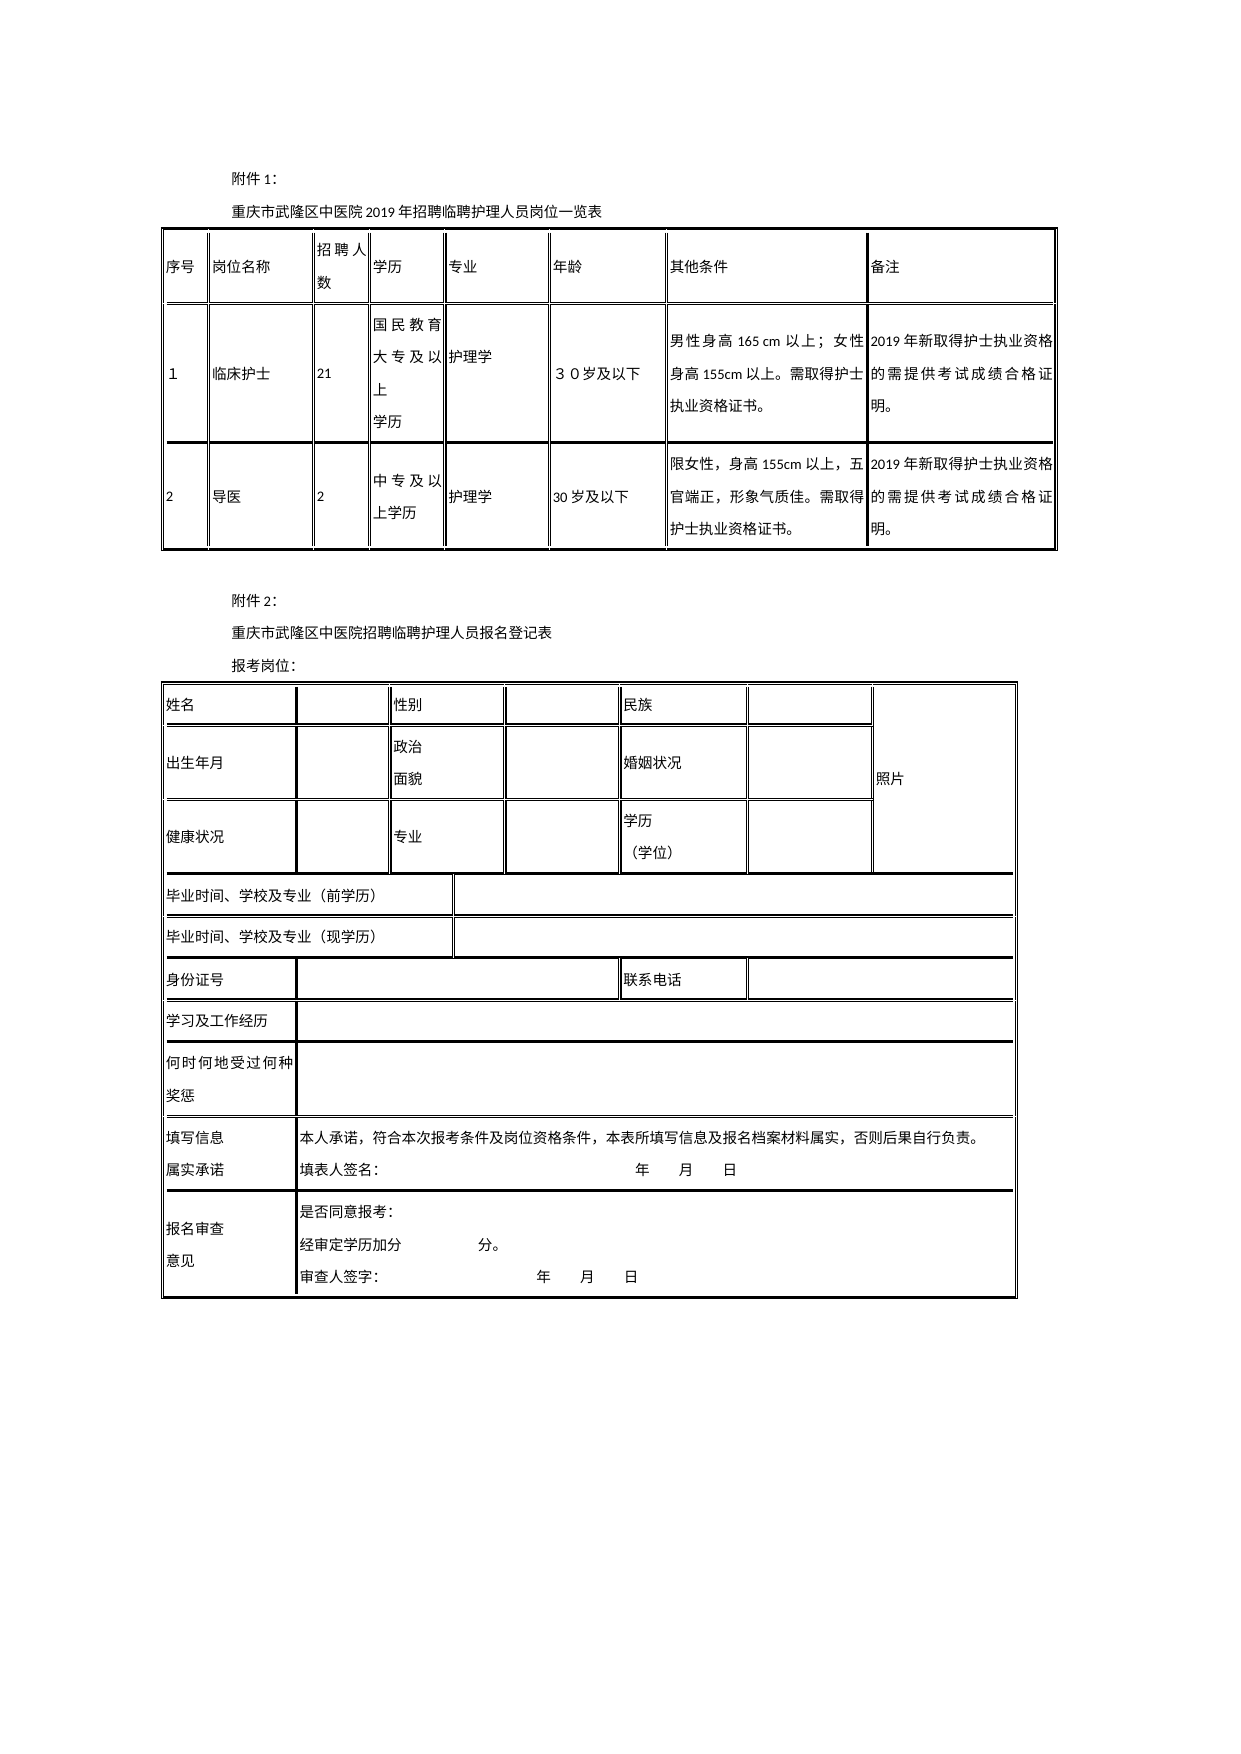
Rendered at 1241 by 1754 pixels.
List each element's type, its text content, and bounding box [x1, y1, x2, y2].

text 报考岗位： [187, 649, 1053, 681]
table_header 学历 [370, 229, 445, 301]
table_cell 婚姻状况 [622, 727, 746, 798]
table_cell 护理学 [445, 444, 549, 548]
table_header 招聘人数 [314, 230, 369, 301]
table_cell [298, 998, 1015, 1040]
table_cell 21 [315, 305, 368, 441]
table_header 年龄 [550, 230, 666, 301]
table_cell [507, 727, 618, 798]
table_cell 毕业时间、学校及专业（前学历） [164, 872, 452, 914]
table_cell 30岁及以下 [550, 444, 666, 548]
table_cell 学习及工作经历 [164, 998, 295, 1040]
table_cell 学历 （学位） [622, 801, 746, 872]
table_cell [507, 801, 618, 872]
table_cell 专业 [392, 801, 503, 872]
table_cell 限女性，身高155cm以上，五官端正，形象气质佳。需取得护士执业资格证书。 [666, 444, 867, 548]
table_cell [749, 727, 871, 798]
table_cell 导医 [209, 444, 313, 548]
table_cell ３０岁及以下 [551, 305, 665, 441]
table_cell 2 [164, 441, 209, 548]
table_cell 身份证号 [164, 956, 295, 998]
table_cell [455, 914, 1015, 956]
table_cell [749, 956, 1015, 998]
table_header 序号 [164, 230, 209, 301]
table_cell 男性身高165 cm以上；女性身高155cm以上。需取得护士执业资格证书。 [668, 305, 866, 441]
table_header [748, 685, 872, 723]
table_header 性别 [390, 683, 505, 723]
table_cell [298, 1040, 1015, 1114]
table_cell 2 [314, 444, 369, 548]
text 重庆市武隆区中医院2019年招聘临聘护理人员岗位一览表 [187, 194, 1053, 227]
table_header 其他条件 [666, 230, 867, 301]
table_cell 护理学 [447, 305, 548, 441]
table_cell [455, 872, 1015, 914]
table_header 姓名 [164, 685, 296, 723]
table_cell 报名审查 意见 [164, 1189, 296, 1296]
table_header [505, 683, 620, 723]
table_header 专业 [445, 230, 549, 301]
table_cell 出生年月 [164, 723, 295, 798]
table_cell 是否同意报考： 经审定学历加分 分。 审查人签字： 年 月 日 [296, 1189, 1015, 1296]
text 附件1： [187, 162, 1053, 194]
table_cell 2019年新取得护士执业资格的需提供考试成绩合格证明。 [867, 441, 1054, 548]
table_cell 毕业时间、学校及专业（现学历） [164, 914, 452, 956]
text 重庆市武隆区中医院招聘临聘护理人员报名登记表 [187, 616, 1053, 649]
table_cell 临床护士 [210, 305, 312, 441]
table_cell １ [164, 301, 207, 441]
table_cell 本人承诺，符合本次报考条件及岗位资格条件，本表所填写信息及报名档案材料属实，否则后果自行负责。 填表人签名： 年 月 日 [298, 1115, 1015, 1189]
table_cell 健康状况 [163, 798, 296, 872]
text 附件2： [187, 584, 1053, 616]
table_header 照片 [873, 685, 1015, 872]
table_header 备注 [867, 230, 1054, 301]
table_cell 2019年新取得护士执业资格的需提供考试成绩合格证明。 [869, 301, 1055, 441]
table_cell [298, 959, 618, 998]
table_header 民族 [620, 685, 747, 723]
table_cell 填写信息 属实承诺 [164, 1115, 295, 1189]
table_header 岗位名称 [209, 230, 313, 301]
table_cell 中专及以上学历 [370, 441, 445, 548]
table_cell [749, 801, 871, 872]
table_header [296, 683, 390, 723]
table_cell 联系电话 [622, 959, 746, 998]
table_cell 政治 面貌 [392, 727, 503, 798]
table_cell [298, 727, 388, 798]
table_cell 何时何地受过何种奖惩 [164, 1040, 295, 1114]
table_cell 国民教育大专及以上 学历 [371, 305, 443, 441]
table_cell [298, 801, 388, 872]
